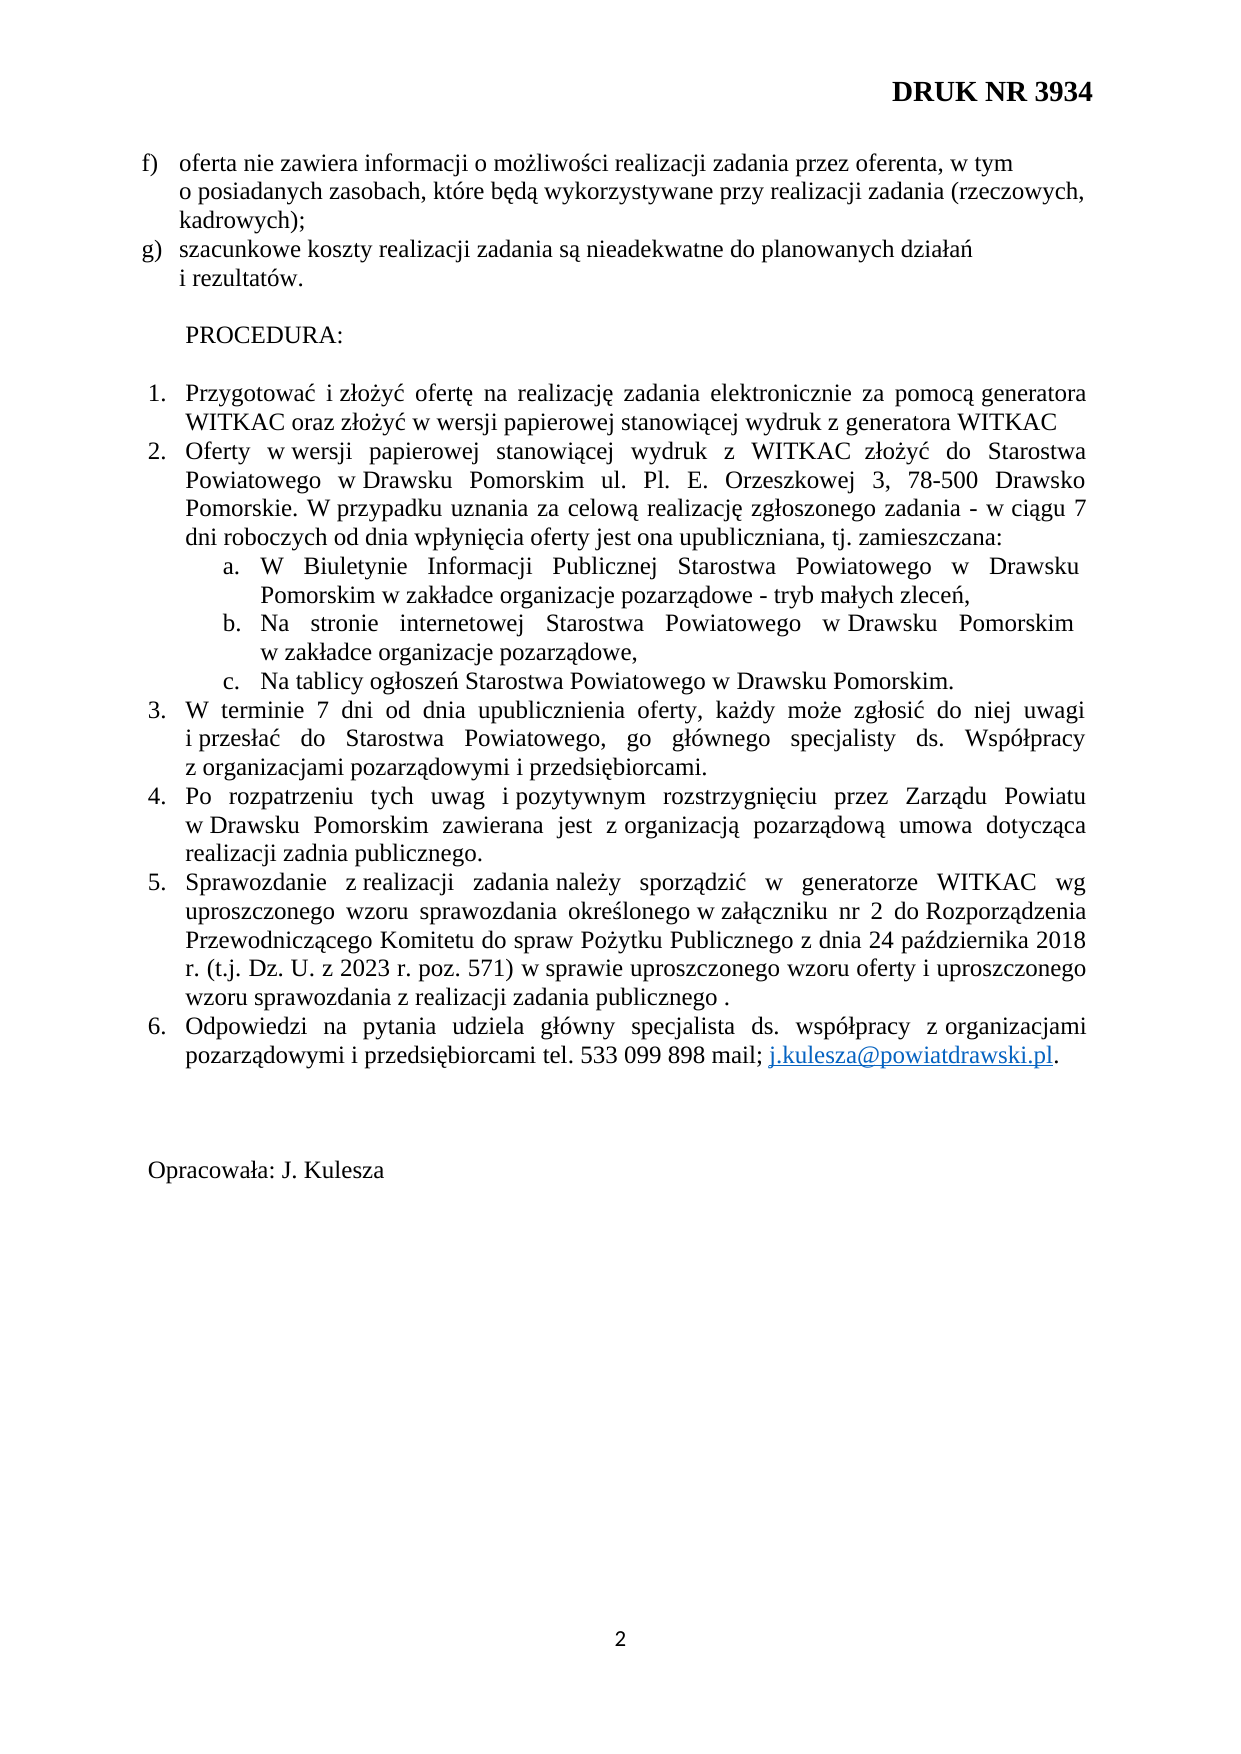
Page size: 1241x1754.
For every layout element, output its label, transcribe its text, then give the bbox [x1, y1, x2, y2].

text Opracowała: J. Kulesza [148, 1156, 1086, 1184]
list W terminie 7 dni od dnia upublicznienia oferty, każdy może zgłosić do niej uwagi i przesłać do Starostwa Powiatowego, go głównego specjalisty ds. Współpracy z organizacjami pozarządowymi i przedsiębiorcami. [148, 695, 1086, 781]
list Przygotować i złożyć ofertę na realizację zadania elektronicznie za pomocą generatora WITKAC oraz złożyć w wersji papierowej stanowiącej wydruk z generatora WITKAC [148, 378, 1086, 436]
list Sprawozdanie z realizacji zadania należy sporządzić w generatorze WITKAC wg uproszczonego wzoru sprawozdania określonego w załączniku nr 2 do Rozporządzenia Przewodniczącego Komitetu do spraw Pożytku Publicznego z dnia 24 października 2018 r. (t.j. Dz. U. z 2023 r. poz. 571) w sprawie uproszczonego wzoru oferty i uproszczonego wzoru sprawozdania z realizacji zadania publicznego . [148, 867, 1086, 1011]
text PROCEDURA: [179, 321, 1086, 349]
list W Biuletynie Informacji Publicznej Starostwa Powiatowego w Drawsku Pomorskim w zakładce organizacje pozarządowe - tryb małych zleceń, [223, 551, 1080, 608]
list Odpowiedzi na pytania udziela główny specjalista ds. współpracy z organizacjami pozarządowymi i przedsiębiorcami tel. 533 099 898 mail; j.kulesza@powiatdrawski.pl. [148, 1011, 1086, 1068]
list Na stronie internetowej Starostwa Powiatowego w Drawsku Pomorskim w zakładce organizacje pozarządowe, [223, 608, 1080, 666]
list szacunkowe koszty realizacji zadania są nieadekwatne do planowanych działań i rezultatów. [148, 234, 1093, 291]
list Na tablicy ogłoszeń Starostwa Powiatowego w Drawsku Pomorskim. [223, 666, 1080, 695]
list Oferty w wersji papierowej stanowiącej wydruk z WITKAC złożyć do Starostwa Powiatowego w Drawsku Pomorskim ul. Pl. E. Orzeszkowej 3, 78-500 Drawsko Pomorskie. W przypadku uznania za celową realizację zgłoszonego zadania - w ciągu 7 dni roboczych od dnia wpłynięcia oferty jest ona upubliczniana, tj. zamieszczana: [148, 436, 1086, 551]
list oferta nie zawiera informacji o możliwości realizacji zadania przez oferenta, w tym o posiadanych zasobach, które będą wykorzystywane przy realizacji zadania (rzeczowych, kadrowych); [148, 148, 1093, 234]
list Po rozpatrzeniu tych uwag i pozytywnym rozstrzygnięciu przez Zarządu Powiatu w Drawsku Pomorskim zawierana jest z organizacją pozarządową umowa dotycząca realizacji zadnia publicznego. [148, 781, 1086, 867]
